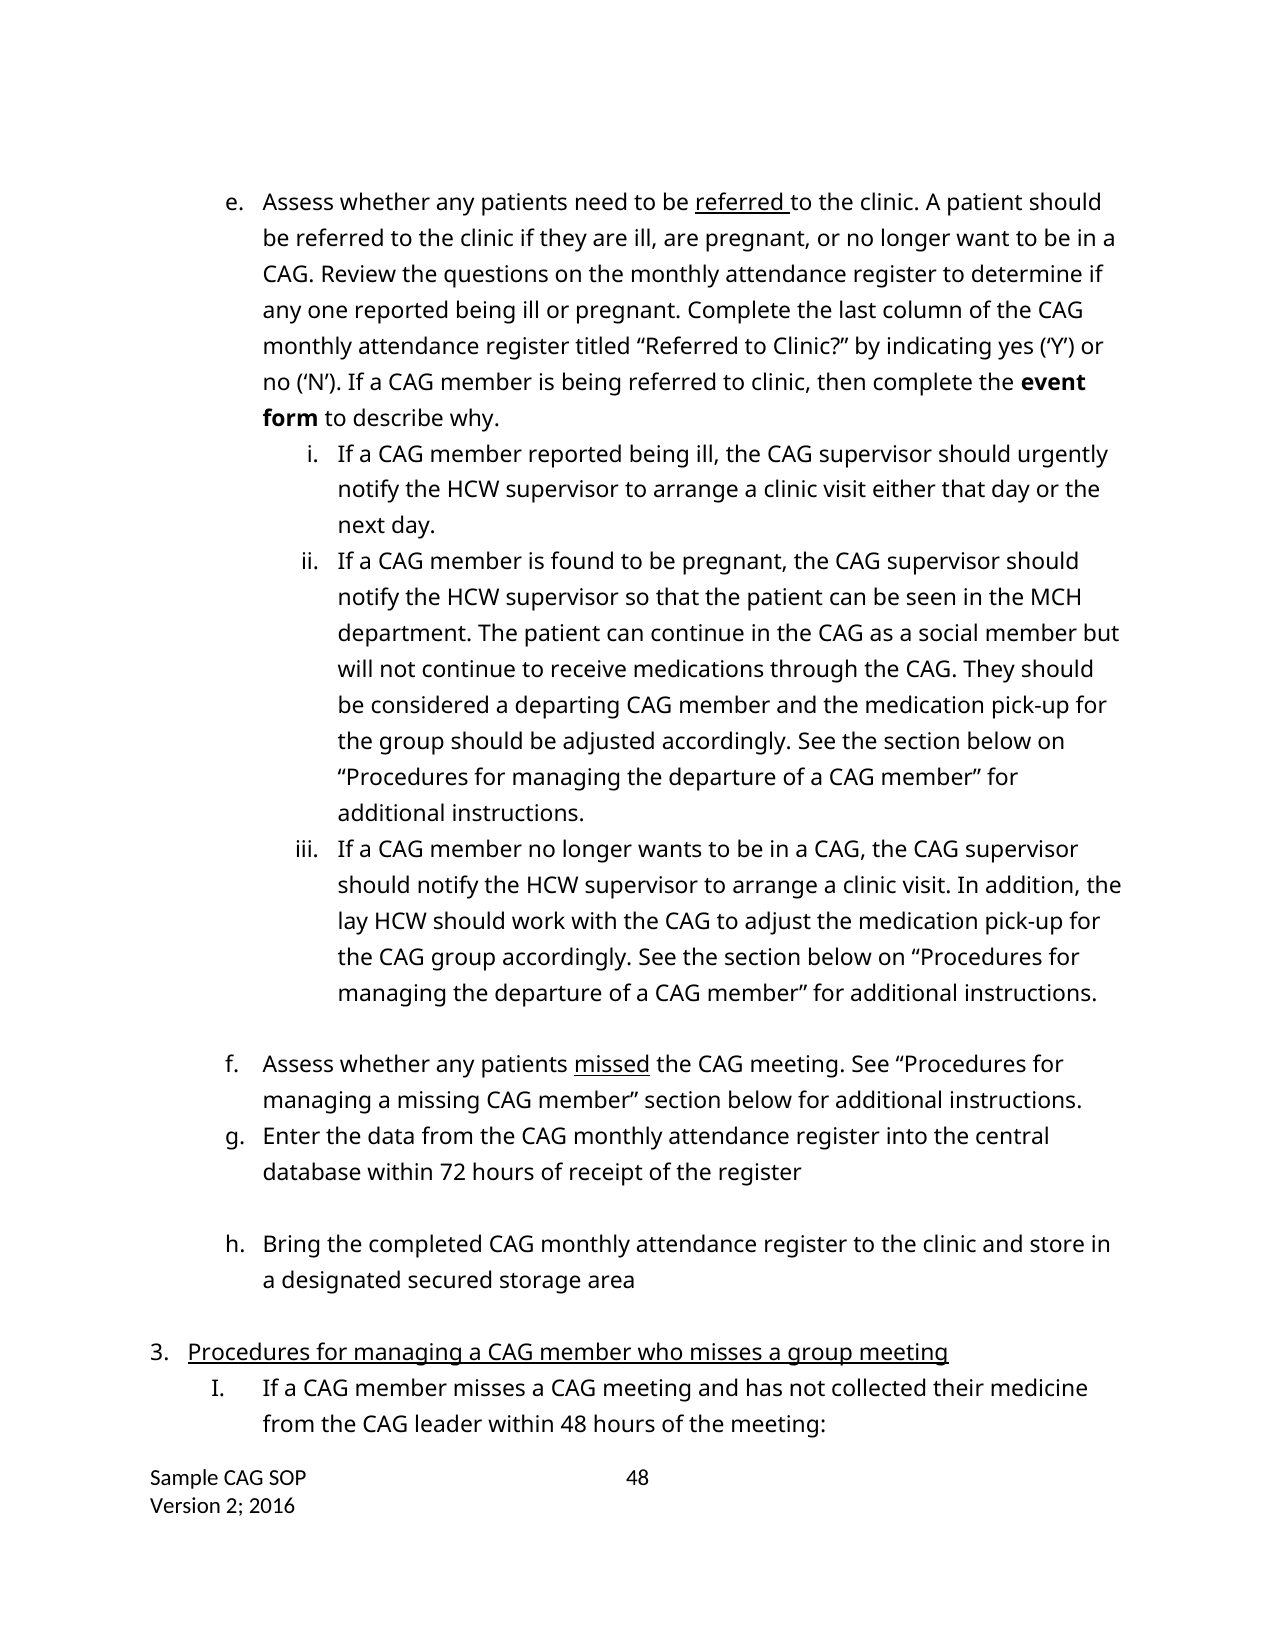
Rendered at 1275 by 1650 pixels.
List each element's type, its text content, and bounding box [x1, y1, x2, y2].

list If a CAG member no longer wants to be in a CAG, the CAG supervisor should notify the HCW supervisor to arrange a clinic visit. In addition, the lay HCW should work with the CAG to adjust the medication pick-up for the CAG group accordingly. See the section below on “Procedures for managing the departure of a CAG member” for additional instructions. [319, 833, 1125, 1008]
list If a CAG member reported being ill, the CAG supervisor should urgently notify the HCW supervisor to arrange a clinic visit either that day or the next day. [319, 437, 1125, 541]
list If a CAG member misses a CAG meeting and has not collected their medicine from the CAG leader within 48 hours of the meeting: [225, 1372, 1125, 1439]
list Bring the completed CAG monthly attendance register to the clinic and store in a designated secured storage area [225, 1228, 1125, 1295]
list If a CAG member is found to be pregnant, the CAG supervisor should notify the HCW supervisor so that the patient can be seen in the MCH department. The patient can continue in the CAG as a social member but will not continue to receive medications through the CAG. They should be considered a departing CAG member and the medication pick-up for the group should be adjusted accordingly. See the section below on “Procedures for managing the departure of a CAG member” for additional instructions. [319, 545, 1125, 828]
list Enter the data from the CAG monthly attendance register into the central database within 72 hours of receipt of the register [225, 1120, 1125, 1187]
list Assess whether any patients need to be referred to the clinic. A patient should be referred to the clinic if they are ill, are pregnant, or no longer want to be in a CAG. Review the questions on the monthly attendance register to determine if any one reported being ill or pregnant. Complete the last column of the CAG monthly attendance register titled “Referred to Clinic?” by indicating yes (‘Y’) or no (‘N’). If a CAG member is being referred to clinic, then complete the event form to describe why. [225, 186, 1125, 433]
list Procedures for managing a CAG member who misses a group meeting [150, 1336, 1125, 1367]
list Assess whether any patients missed the CAG meeting. See “Procedures for managing a missing CAG member” section below for additional instructions. [225, 1048, 1125, 1116]
